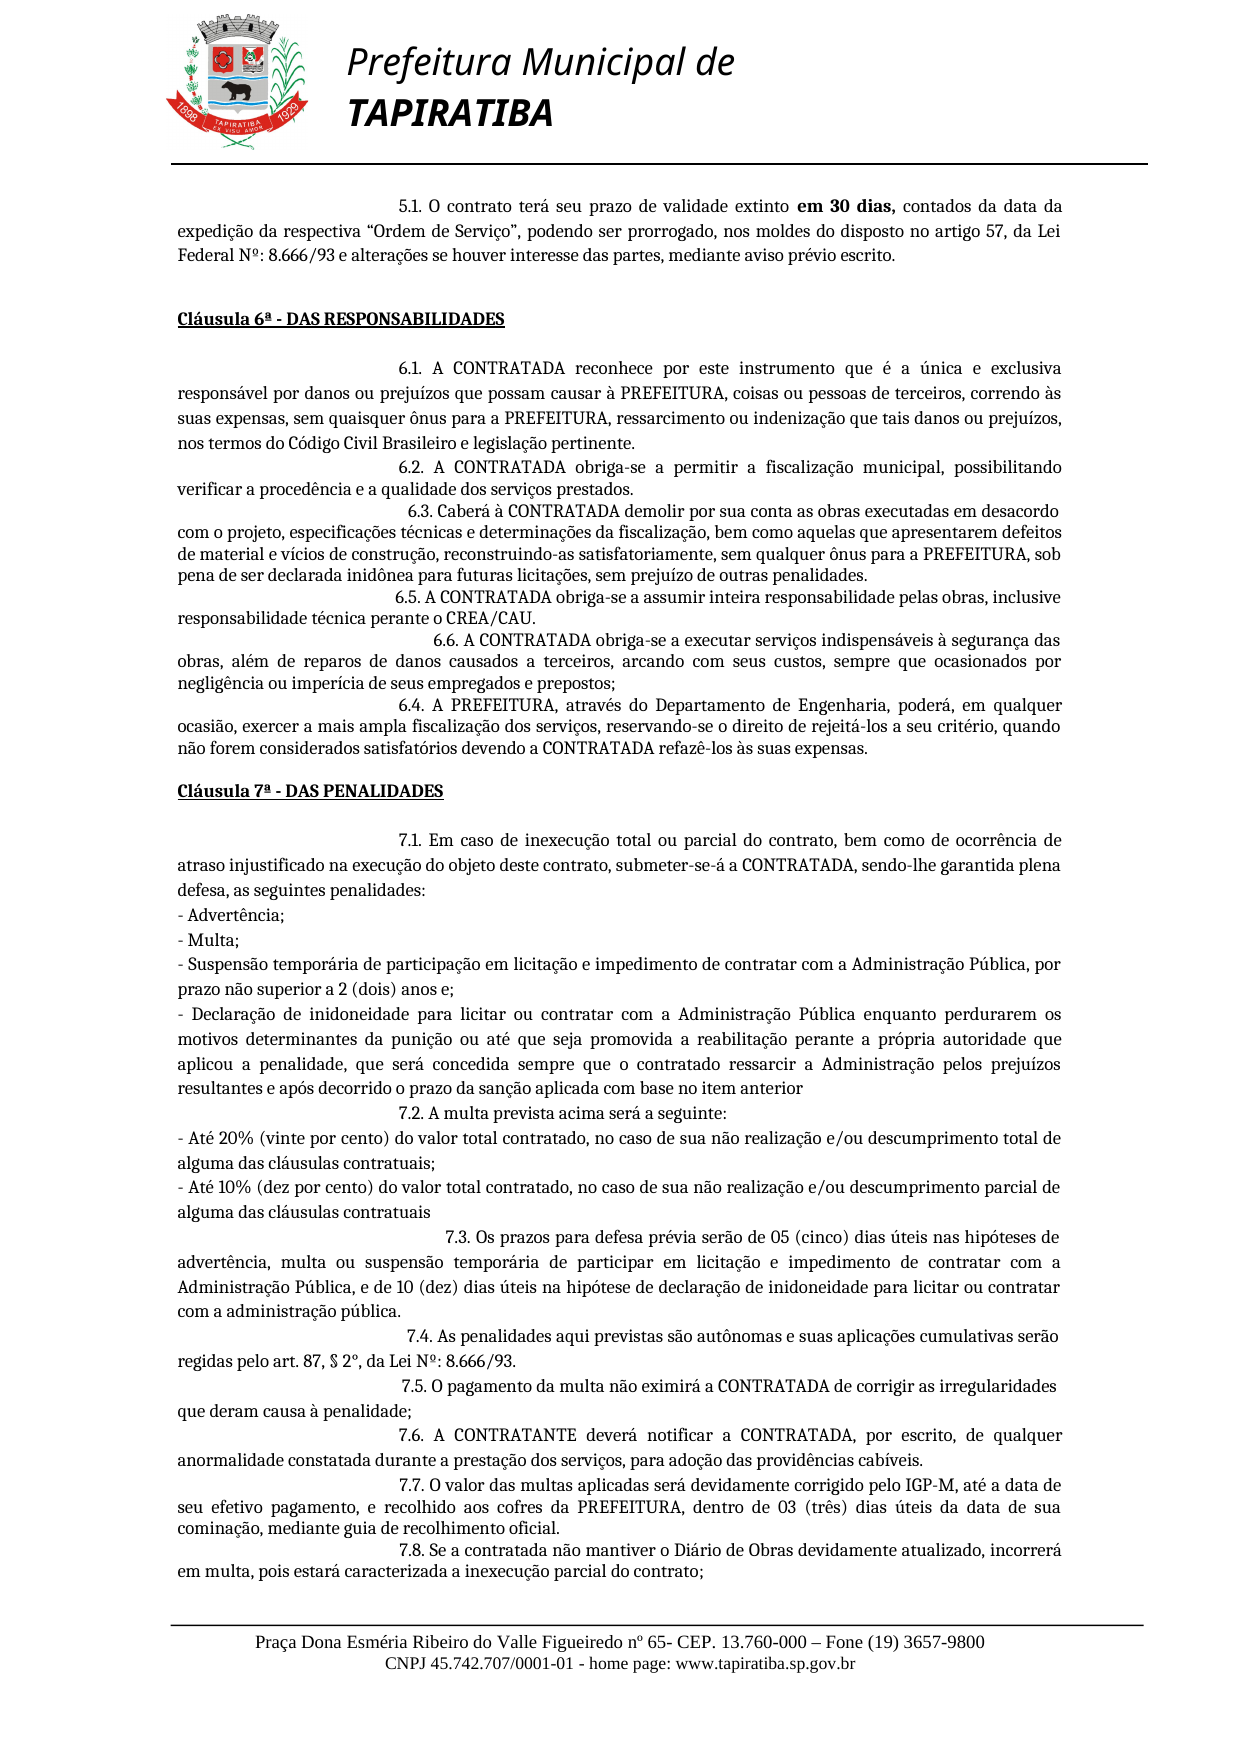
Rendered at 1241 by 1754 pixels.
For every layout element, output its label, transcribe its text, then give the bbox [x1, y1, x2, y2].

text - Suspensão temporária de participação em licitação e impedimento de contratar com a Administração Pública, por prazo não superior a 2 (dois) anos e; [177, 954, 1063, 1000]
text - Declaração de inidoneidade para licitar ou contratar com a Administração Pública enquanto perdurarem os motivos determinantes da punição ou até que seja promovida a reabilitação perante a própria autoridade que aplicou a penalidade, que será concedida sempre que o contratado ressarcir a Administração pelos prejuízos resultantes e após decorrido o prazo da sanção aplicada com base no item anterior [177, 1003, 1063, 1099]
text 7.4. As penalidades aqui previstas são autônomas e suas aplicações cumulativas serão regidas pelo art. 87, § 2°, da Lei Nº: 8.666/93. [177, 1326, 1063, 1372]
text - Até 10% (dez por cento) do valor total contratado, no caso de sua não realização e/ou descumprimento parcial de alguma das cláusulas contratuais [177, 1177, 1063, 1223]
text 5.1. O contrato terá seu prazo de validade extinto em 30 dias, contados da data da expedição da respectiva “Ordem de Serviço”, podendo ser prorrogado, nos moldes do disposto no artigo 57, da Lei Federal Nº: 8.666/93 e alterações se houver interesse das partes, mediante aviso prévio escrito. [177, 195, 1063, 266]
text 7.5. O pagamento da multa não eximirá a CONTRATADA de corrigir as irregularidades que deram causa à penalidade; [177, 1375, 1063, 1422]
text 7.2. A multa prevista acima será a seguinte: [177, 1103, 1063, 1124]
text 6.6. A CONTRATADA obriga-se a executar serviços indispensáveis à segurança das obras, além de reparos de danos causados a terceiros, arcando com seus custos, sempre que ocasionados por negligência ou imperícia de seus empregados e prepostos; [177, 629, 1063, 694]
text 6.2. A CONTRATADA obriga-se a permitir a fiscalização municipal, possibilitando verificar a procedência e a qualidade dos serviços prestados. [177, 457, 1063, 500]
text - Multa; [177, 929, 1063, 951]
text - Até 20% (vinte por cento) do valor total contratado, no caso de sua não realização e/ou descumprimento total de alguma das cláusulas contratuais; [177, 1127, 1063, 1174]
text 6.5. A CONTRATADA obriga-se a assumir inteira responsabilidade pelas obras, inclusive responsabilidade técnica perante o CREA/CAU. [177, 586, 1063, 629]
text Cláusula 7ª - DAS PENALIDADES [177, 780, 1063, 802]
text 6.1. A CONTRATADA reconhece por este instrumento que é a única e exclusiva responsável por danos ou prejuízos que possam causar à PREFEITURA, coisas ou pessoas de terceiros, correndo às suas expensas, sem quaisquer ônus para a PREFEITURA, ressarcimento ou indenização que tais danos ou prejuízos, nos termos do Código Civil Brasileiro e legislação pertinente. [177, 358, 1063, 454]
text 6.4. A PREFEITURA, através do Departamento de Engenharia, poderá, em qualquer ocasião, exercer a mais ampla fiscalização dos serviços, reservando-se o direito de rejeitá-los a seu critério, quando não forem considerados satisfatórios devendo a CONTRATADA refazê-los às suas expensas. [177, 694, 1063, 759]
text 7.8. Se a contratada não mantiver o Diário de Obras devidamente atualizado, incorrerá em multa, pois estará caracterizada a inexecução parcial do contrato; [177, 1539, 1063, 1582]
text Cláusula 6ª - DAS RESPONSABILIDADES [177, 308, 1063, 330]
picture [165, 14, 309, 150]
text 7.7. O valor das multas aplicadas será devidamente corrigido pelo IGP-M, até a data de seu efetivo pagamento, e recolhido aos cofres da PREFEITURA, dentro de 03 (três) dias úteis da data de sua cominação, mediante guia de recolhimento oficial. [177, 1474, 1063, 1539]
text 7.6. A CONTRATANTE deverá notificar a CONTRATADA, por escrito, de qualquer anormalidade constatada durante a prestação dos serviços, para adoção das providências cabíveis. [177, 1425, 1063, 1471]
text 7.3. Os prazos para defesa prévia serão de 05 (cinco) dias úteis nas hipóteses de advertência, multa ou suspensão temporária de participar em licitação e impedimento de contratar com a Administração Pública, e de 10 (dez) dias úteis na hipótese de declaração de inidoneidade para licitar ou contratar com a administração pública. [177, 1227, 1063, 1323]
text 7.1. Em caso de inexecução total ou parcial do contrato, bem como de ocorrência de atraso injustificado na execução do objeto deste contrato, submeter-se-á a CONTRATADA, sendo-lhe garantida plena defesa, as seguintes penalidades: [177, 830, 1063, 901]
text 6.3. Caberá à CONTRATADA demolir por sua conta as obras executadas em desacordo com o projeto, especificações técnicas e determinações da fiscalização, bem como aquelas que apresentarem defeitos de material e vícios de construção, reconstruindo-as satisfatoriamente, sem qualquer ônus para a PREFEITURA, sob pena de ser declarada inidônea para futuras licitações, sem prejuízo de outras penalidades. [177, 500, 1063, 586]
text - Advertência; [177, 904, 1063, 926]
